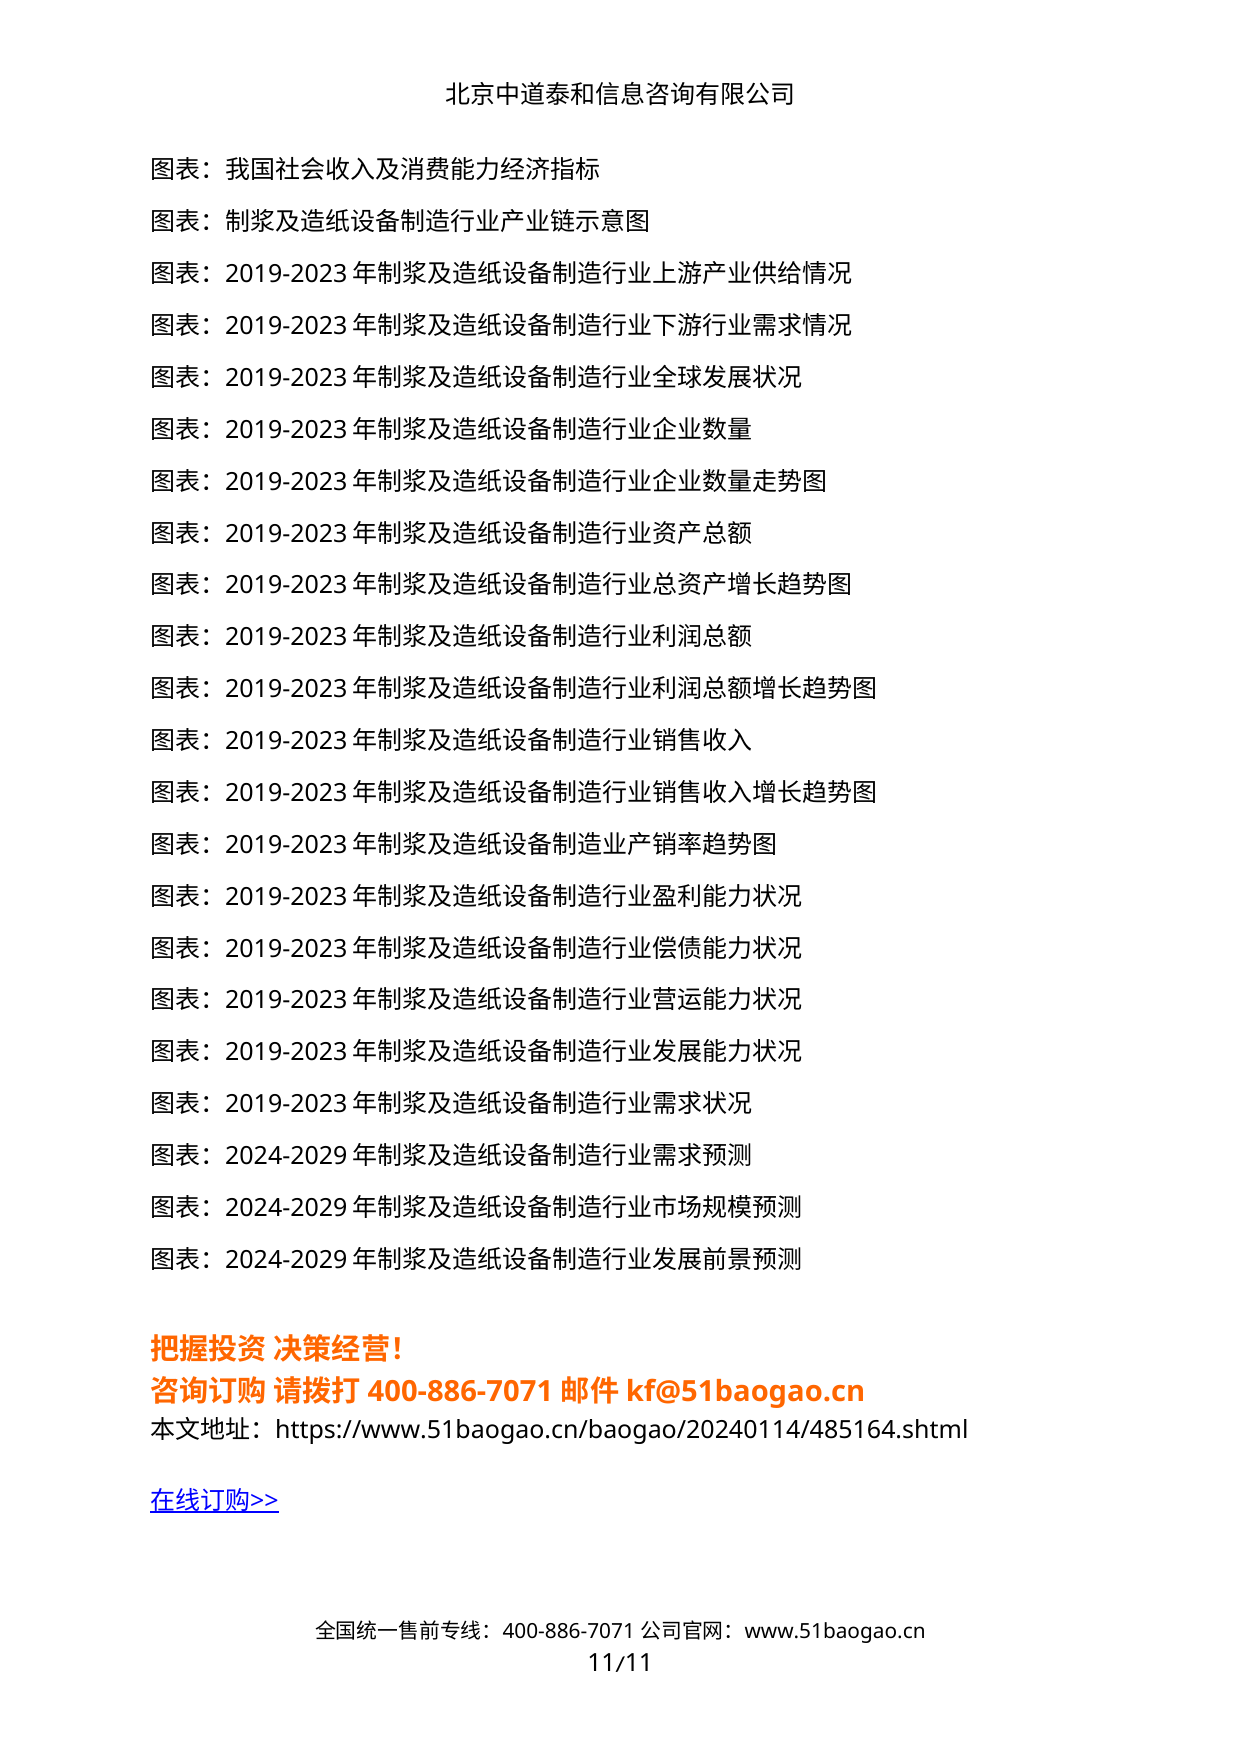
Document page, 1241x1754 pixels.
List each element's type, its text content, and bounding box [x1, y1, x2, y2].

text 图表：2019-2023年制浆及造纸设备制造行业营运能力状况 [150, 980, 1090, 1016]
text 图表：2019-2023年制浆及造纸设备制造行业销售收入 [150, 721, 1090, 757]
text 图表：2024-2029年制浆及造纸设备制造行业市场规模预测 [150, 1187, 1090, 1224]
text 图表：2019-2023年制浆及造纸设备制造行业企业数量走势图 [150, 461, 1090, 497]
text 图表：2019-2023年制浆及造纸设备制造行业资产总额 [150, 513, 1090, 549]
text 在线订购>> [150, 1446, 1090, 1517]
text 图表：2024-2029年制浆及造纸设备制造行业发展前景预测 [150, 1239, 1090, 1276]
text 图表：制浆及造纸设备制造行业产业链示意图 [150, 202, 1090, 238]
text 图表：2019-2023年制浆及造纸设备制造行业偿债能力状况 [150, 928, 1090, 964]
text 图表：2019-2023年制浆及造纸设备制造行业总资产增长趋势图 [150, 565, 1090, 601]
text 图表：2019-2023年制浆及造纸设备制造行业发展能力状况 [150, 1032, 1090, 1068]
text 图表：2024-2029年制浆及造纸设备制造行业需求预测 [150, 1136, 1090, 1172]
text 图表：2019-2023年制浆及造纸设备制造行业利润总额增长趋势图 [150, 669, 1090, 705]
text 图表：2019-2023年制浆及造纸设备制造行业利润总额 [150, 617, 1090, 653]
text 图表：2019-2023年制浆及造纸设备制造行业需求状况 [150, 1084, 1090, 1120]
text 图表：2019-2023年制浆及造纸设备制造业产销率趋势图 [150, 824, 1090, 861]
text 把握投资 决策经营！咨询订购 请拨打 400-886-7071 邮件 kf@51baogao.cn本文地址：https://www.51baogao.cn/baogao/20240114/485164.shtml [150, 1291, 1090, 1446]
text 图表：2019-2023年制浆及造纸设备制造行业企业数量 [150, 409, 1090, 446]
text 图表：我国社会收入及消费能力经济指标 [150, 150, 1090, 186]
text 图表：2019-2023年制浆及造纸设备制造行业下游行业需求情况 [150, 306, 1090, 342]
text 图表：2019-2023年制浆及造纸设备制造行业盈利能力状况 [150, 876, 1090, 912]
text 图表：2019-2023年制浆及造纸设备制造行业全球发展状况 [150, 357, 1090, 394]
text 图表：2019-2023年制浆及造纸设备制造行业销售收入增长趋势图 [150, 772, 1090, 809]
text 图表：2019-2023年制浆及造纸设备制造行业上游产业供给情况 [150, 254, 1090, 290]
